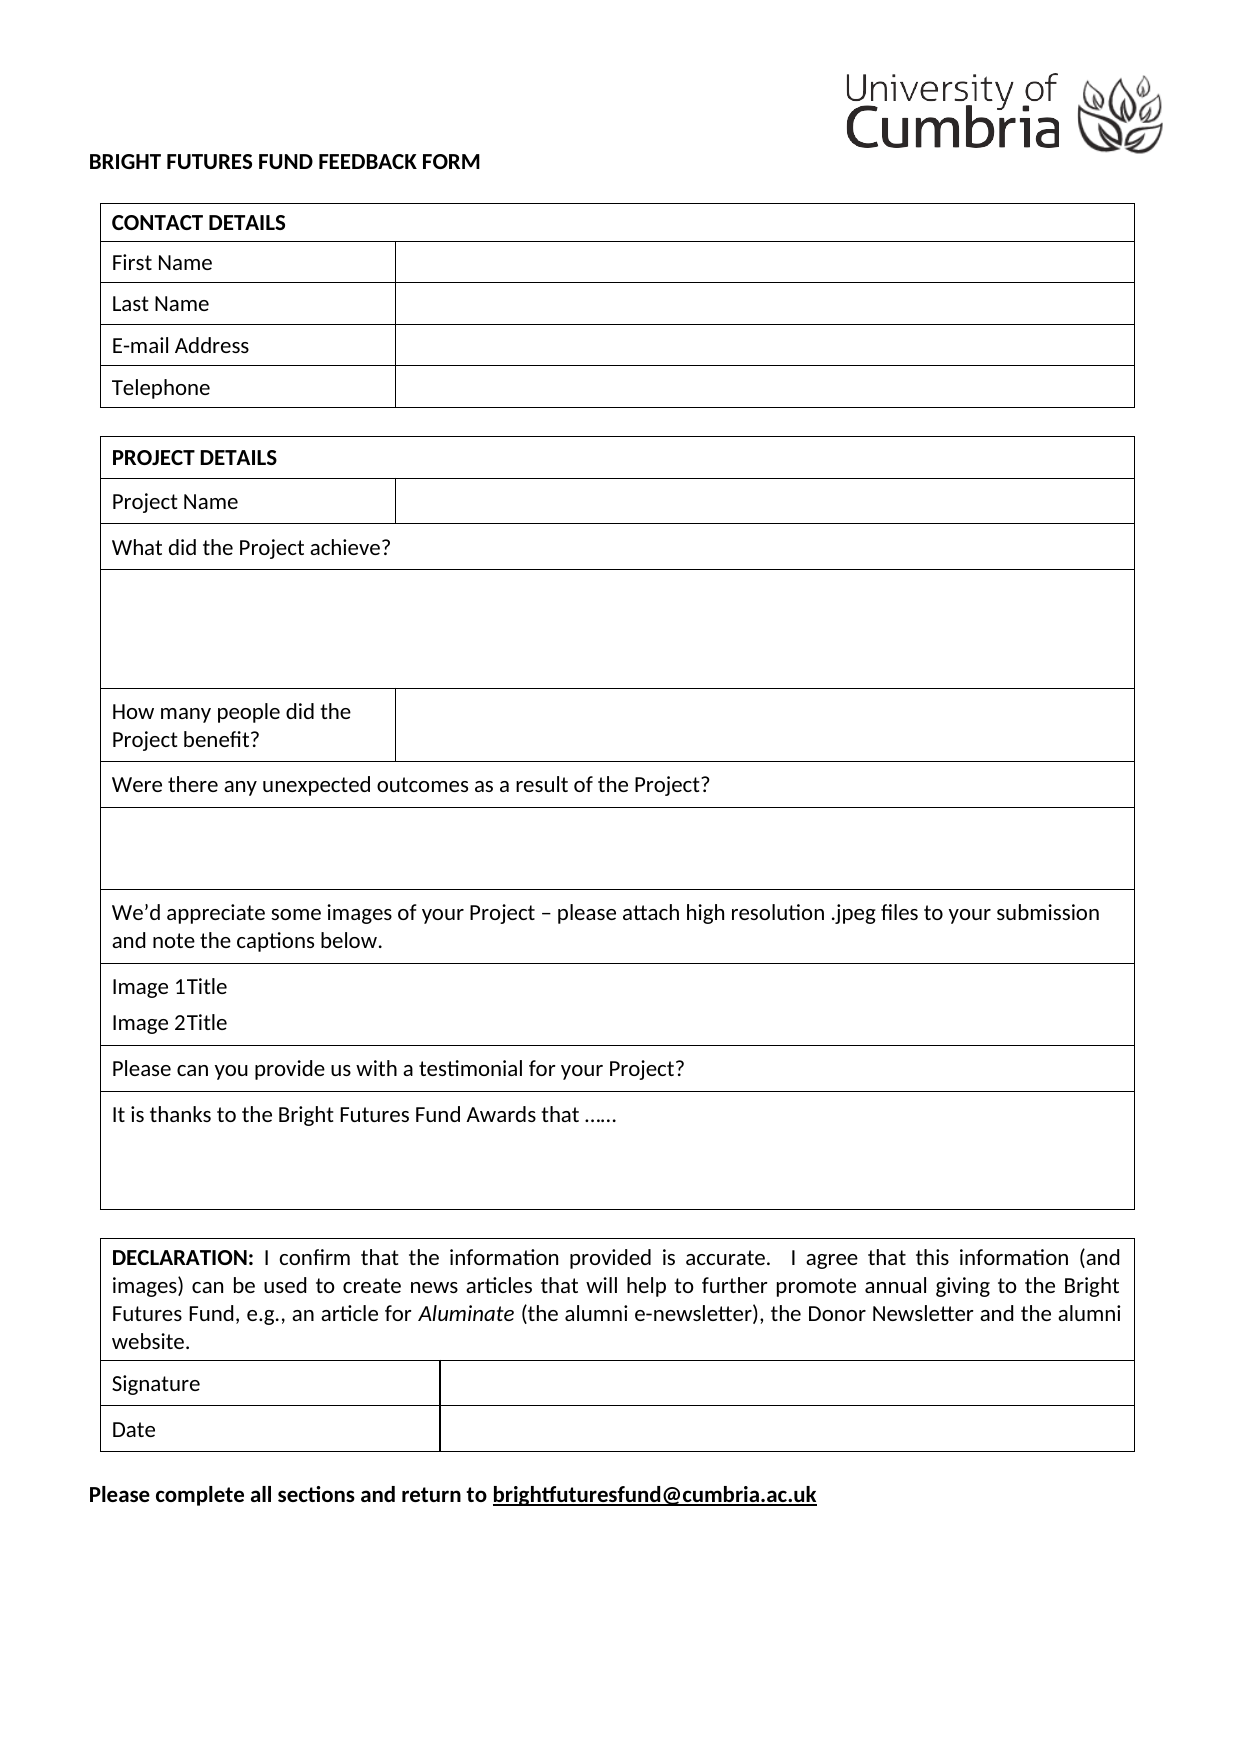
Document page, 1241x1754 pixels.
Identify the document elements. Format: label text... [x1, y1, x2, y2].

table_cell Please can you provide us with a testimonial for your Project? [101, 1046, 1134, 1091]
table_cell [441, 1406, 1134, 1451]
text Please complete all sections and return to brightfuturesfund@cumbria.ac.uk [89, 1480, 1122, 1508]
table_cell Last Name [101, 283, 395, 324]
table_cell Telephone [101, 366, 395, 407]
table_cell [101, 570, 1134, 687]
text BRIGHT FUTURES FUND FEEDBACK FORM [89, 147, 1122, 175]
table_cell Were there any unexpected outcomes as a result of the Project? [101, 762, 1134, 807]
table_cell What did the Project achieve? [101, 524, 1134, 569]
table_cell It is thanks to the Bright Futures Fund Awards that …… [101, 1092, 1134, 1209]
table_cell Date [101, 1406, 439, 1451]
table_cell [396, 242, 1134, 282]
table_cell Image 1 Title Image 2 Title [101, 964, 1134, 1045]
table_header DECLARATION: I confirm that the information provided is accurate. I agree that this information (and images) can be used to create news articles that will help to further promote annual giving to the Bright Futures Fund, e.g., an article for Aluminate (the alumni e-newsletter), the Donor Newsletter and the alumni website. [101, 1239, 1134, 1359]
table_cell E-mail Address [101, 325, 395, 365]
table_cell Project Name [101, 479, 395, 523]
table_cell [396, 325, 1134, 365]
table_cell Signature [101, 1361, 439, 1405]
table_cell [441, 1361, 1134, 1405]
table_cell [396, 366, 1134, 407]
table_cell [396, 689, 1134, 761]
table_header PROJECT DETAILS [101, 437, 1134, 478]
picture [846, 73, 1059, 148]
table_cell [101, 808, 1134, 889]
table_cell [396, 479, 1134, 523]
table_cell How many people did the Project benefit? [101, 689, 395, 761]
table_header CONTACT DETAILS [101, 204, 1134, 241]
table_cell [396, 283, 1134, 324]
picture [1077, 75, 1164, 155]
table_cell We’d appreciate some images of your Project – please attach high resolution .jpeg files to your submission and note the captions below. [101, 890, 1134, 963]
table_cell First Name [101, 242, 395, 282]
